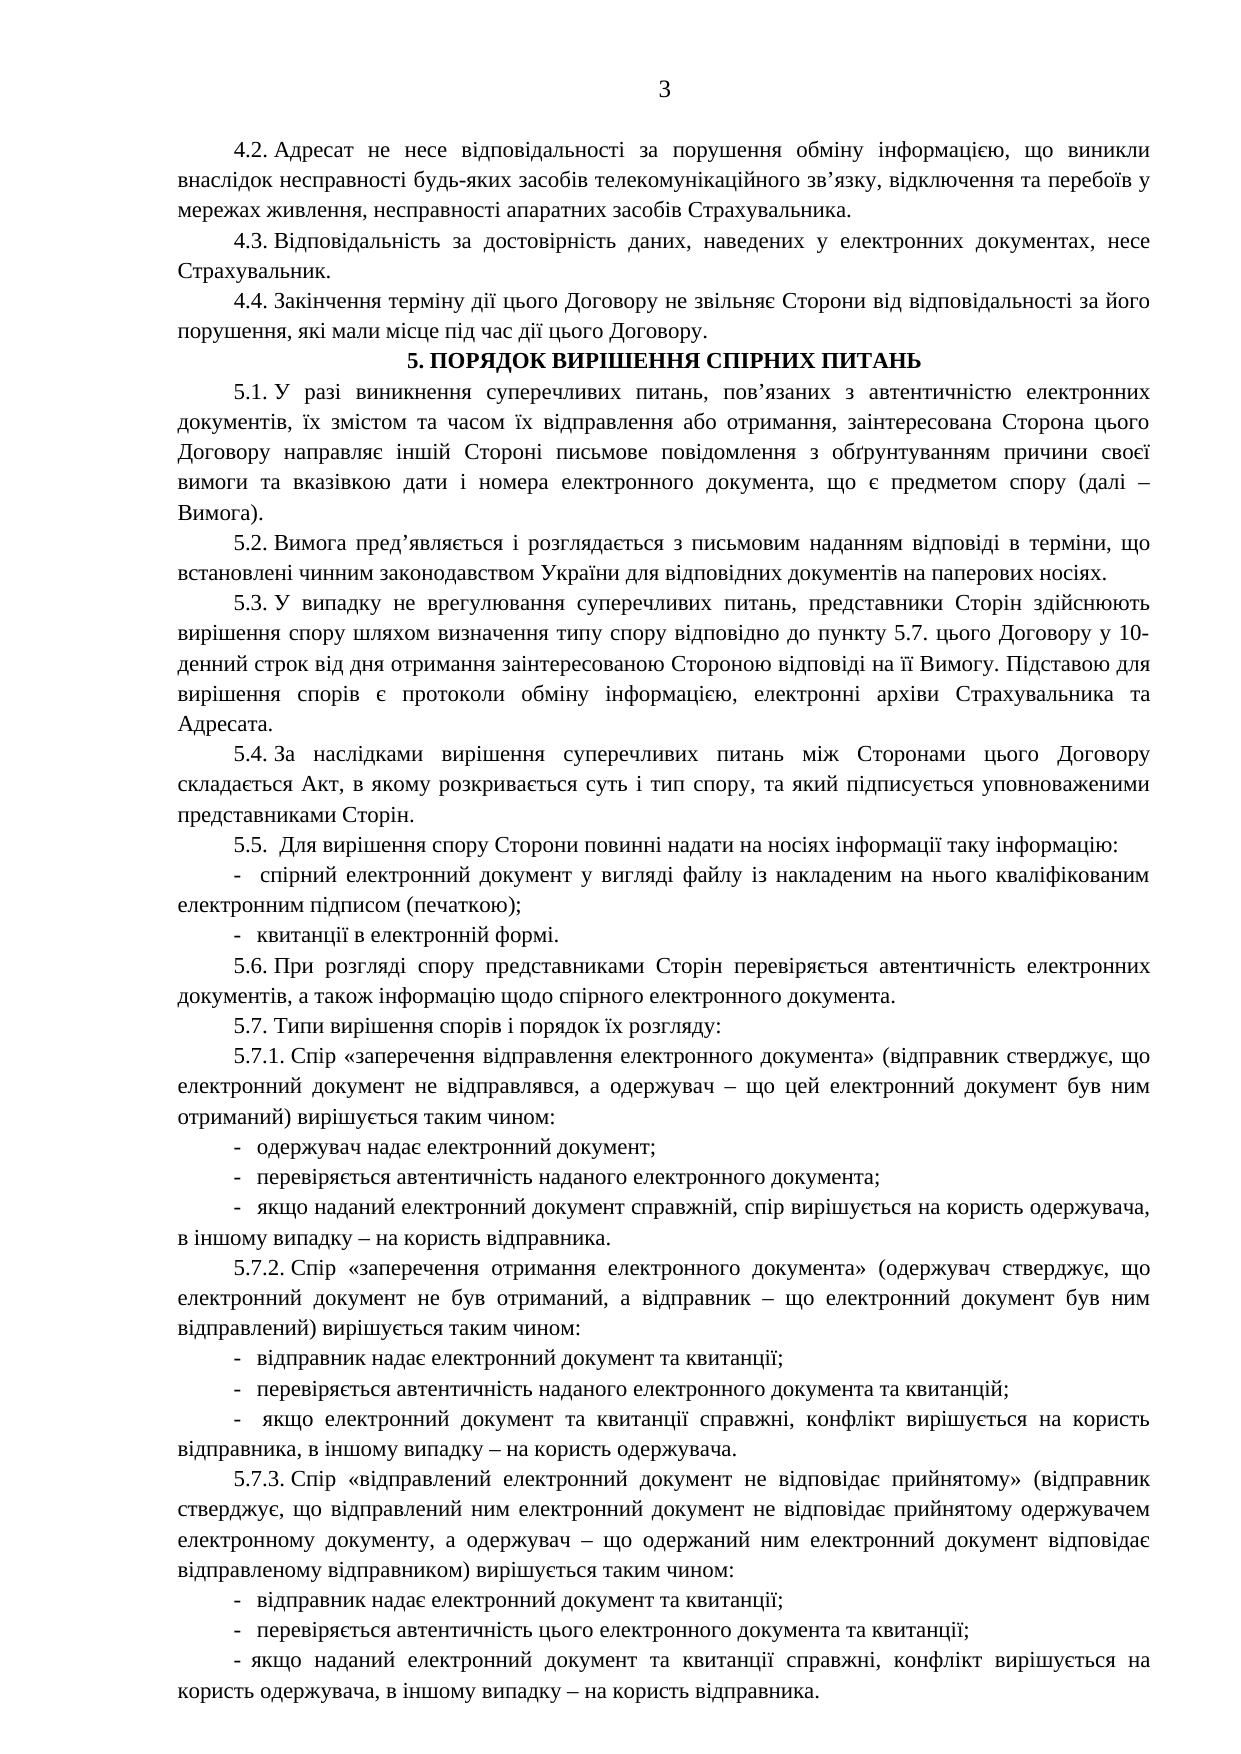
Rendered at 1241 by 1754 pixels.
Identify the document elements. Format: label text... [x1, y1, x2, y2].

text 5.6. При розгляді спору представниками Сторін перевіряється автентичність електронних документів, а також інформацію щодо спірного електронного документа. [177, 952, 1152, 1008]
text 5.7.2. Спір «заперечення отримання електронного документа» (одержувач стверджує, що електронний документ не був отриманий, а відправник – що електронний документ був ним відправлений) вирішується таким чином: [177, 1254, 1152, 1341]
text - відправник надає електронний документ та квитанції; [177, 1344, 1152, 1371]
text - перевіряється автентичність наданого електронного документа; [177, 1163, 1152, 1189]
text - якщо електронний документ та квитанції справжні, конфлікт вирішується на користь відправника, в іншому випадку – на користь одержувача. [177, 1405, 1152, 1461]
text - спірний електронний документ у вигляді файлу із накладеним на нього кваліфікованим електронним підписом (печаткою); [177, 861, 1152, 918]
text - одержувач надає електронний документ; [177, 1133, 1152, 1159]
text 5.2. Вимога пред’являється і розглядається з письмовим наданням відповіді в терміни, що встановлені чинним законодавством України для відповідних документів на паперових носіях. [177, 529, 1152, 585]
text 5.7.3. Спір «відправлений електронний документ не відповідає прийнятому» (відправник стверджує, що відправлений ним електронний документ не відповідає прийнятому одержувачем електронному документу, а одержувач – що одержаний ним електронний документ відповідає відправленому відправником) вирішується таким чином: [177, 1465, 1152, 1582]
text - квитанції в електронній формі. [177, 921, 1152, 948]
text - якщо наданий електронний документ справжній, спір вирішується на користь одержувача, в іншому випадку – на користь відправника. [177, 1193, 1152, 1250]
text - перевіряється автентичність наданого електронного документа та квитанцій; [177, 1374, 1152, 1401]
text - перевіряється автентичність цього електронного документа та квитанції; [177, 1616, 1152, 1643]
text 5.4. За наслідками вирішення суперечливих питань між Сторонами цього Договору складається Акт, в якому розкривається суть і тип спору, та який підписується уповноваженими представниками Сторін. [177, 740, 1152, 827]
text 5.1. У разі виникнення суперечливих питань, пов’язаних з автентичністю електронних документів, їх змістом та часом їх відправлення або отримання, заінтересована Сторона цього Договору направляє іншій Стороні письмове повідомлення з обґрунтуванням причини своєї вимоги та вказівкою дати і номера електронного документа, що є предметом спору (далі – Вимога). [177, 378, 1152, 525]
text 4.4. Закінчення терміну дії цього Договору не звільняє Сторони від відповідальності за його порушення, які мали місце під час дії цього Договору. [177, 287, 1152, 344]
text 5.7. Типи вирішення спорів і порядок їх розгляду: [177, 1012, 1152, 1038]
text 4.3. Відповідальність за достовірність даних, наведених у електронних документах, несе Страхувальник. [177, 227, 1152, 283]
text - відправник надає електронний документ та квитанції; [177, 1586, 1152, 1612]
text 5.5. Для вирішення спору Сторони повинні надати на носіях інформації таку інформацію: [177, 831, 1152, 857]
text - якщо наданий електронний документ та квитанції справжні, конфлікт вирішується на користь одержувача, в іншому випадку – на користь відправника. [177, 1646, 1152, 1703]
text 4.2. Адресат не несе відповідальності за порушення обміну інформацією, що виникли внаслідок несправності будь-яких засобів телекомунікаційного зв’язку, відключення та перебоїв у мережах живлення, несправності апаратних засобів Страхувальника. [177, 136, 1152, 223]
text 5.3. У випадку не врегулювання суперечливих питань, представники Сторін здійснюють вирішення спору шляхом визначення типу спору відповідно до пункту 5.7. цього Договору у 10-денний строк від дня отримання заінтересованою Стороною відповіді на її Вимогу. Підставою для вирішення спорів є протоколи обміну інформацією, електронні архіви Страхувальника та Адресата. [177, 589, 1152, 736]
text 5.7.1. Спір «заперечення відправлення електронного документа» (відправник стверджує, що електронний документ не відправлявся, а одержувач – що цей електронний документ був ним отриманий) вирішується таким чином: [177, 1042, 1152, 1129]
subtitle 5. ПОРЯДОК ВИРІШЕННЯ СПІРНИХ ПИТАНЬ [177, 347, 1152, 374]
